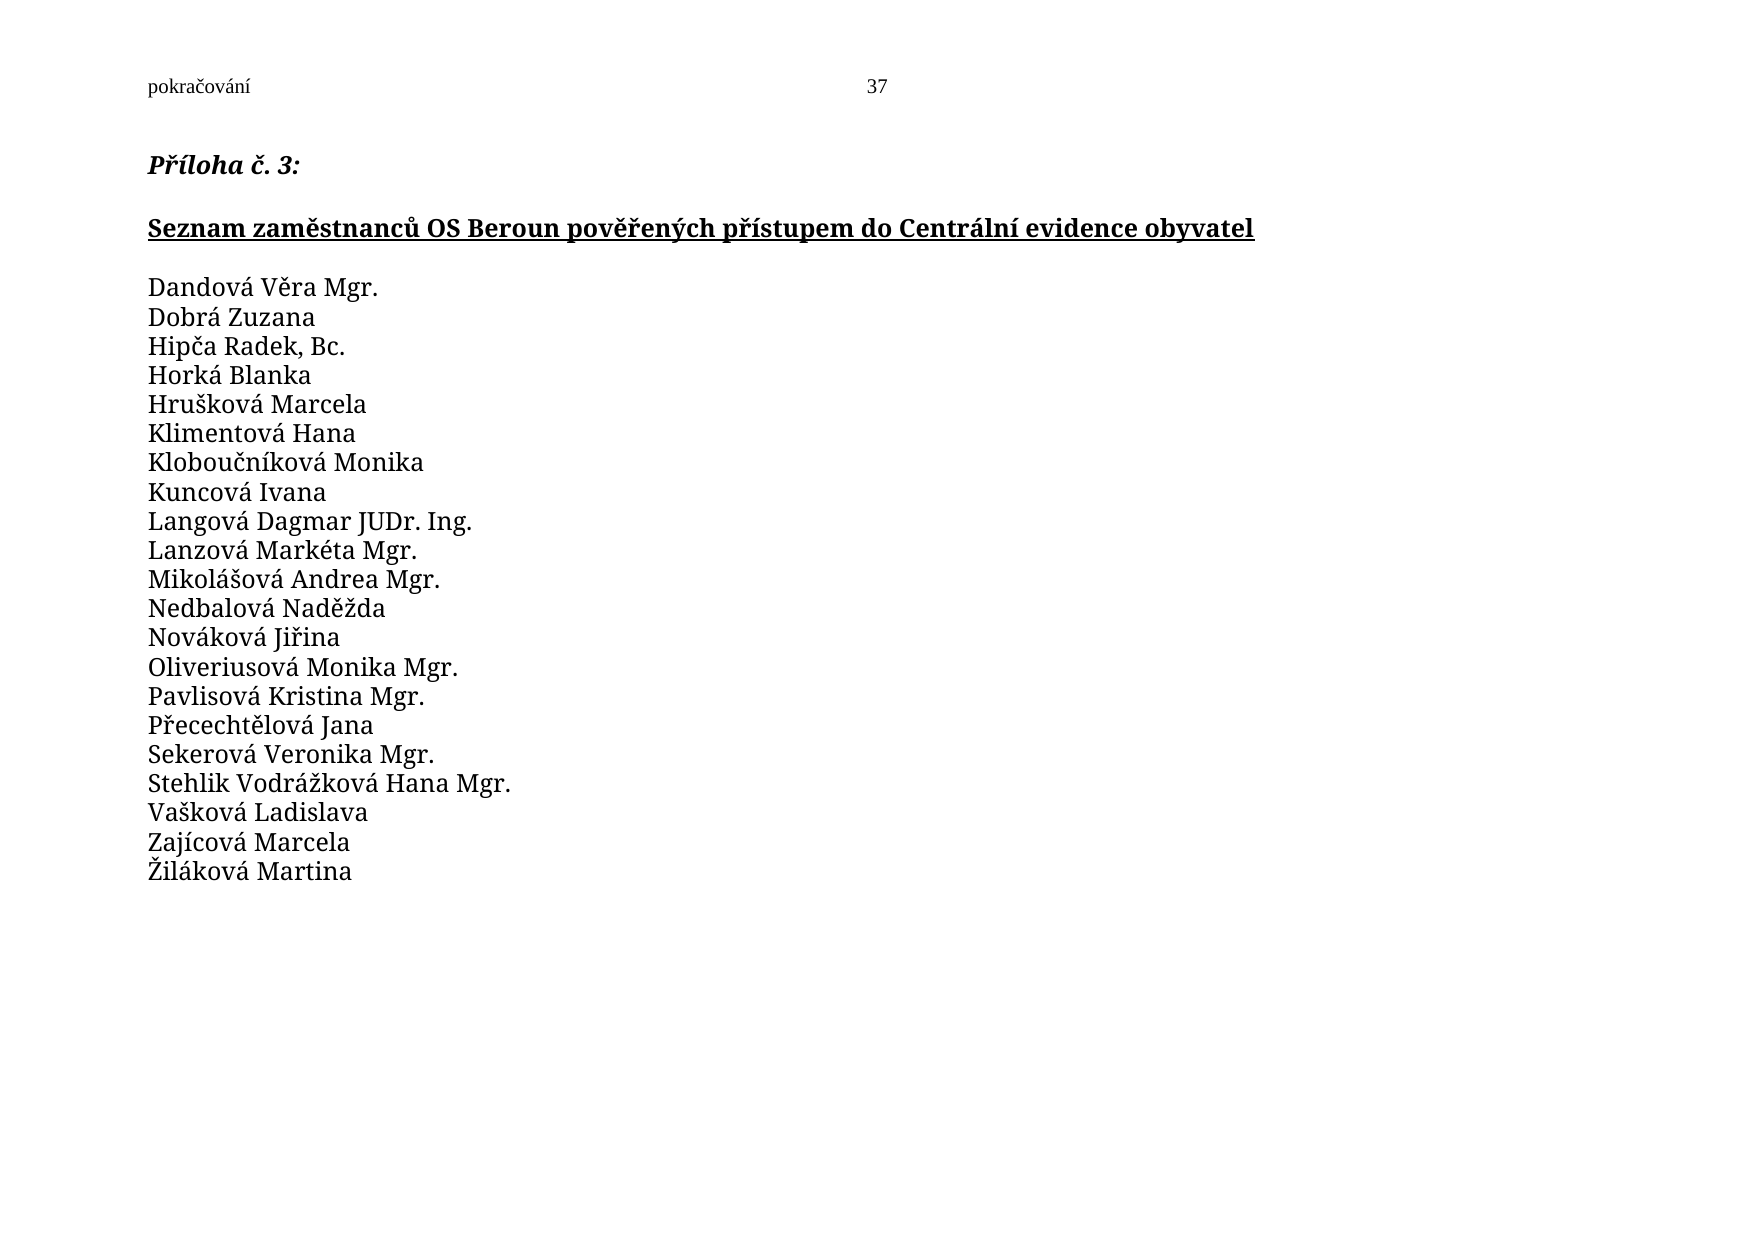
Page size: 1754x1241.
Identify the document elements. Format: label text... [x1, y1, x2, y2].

text Přecechtělová Jana [148, 711, 1606, 740]
text Hipča Radek, Bc. [148, 332, 1606, 361]
text Zajícová Marcela [148, 828, 1606, 857]
text Seznam zaměstnanců OS Beroun pověřených přístupem do Centrální evidence obyvatel [148, 210, 1606, 244]
text Langová Dagmar JUDr. Ing. [148, 507, 1606, 536]
text Horká Blanka [148, 361, 1606, 390]
text Dandová Věra Mgr. [148, 273, 1606, 303]
text Nedbalová Naděžda [148, 594, 1606, 623]
text Kloboučníková Monika [148, 448, 1606, 478]
text Pavlisová Kristina Mgr. [148, 682, 1606, 711]
text Lanzová Markéta Mgr. [148, 536, 1606, 565]
text Dobrá Zuzana [148, 303, 1606, 332]
text Oliveriusová Monika Mgr. [148, 653, 1606, 682]
text Kuncová Ivana [148, 478, 1606, 507]
text Žiláková Martina [148, 857, 1606, 886]
text Nováková Jiřina [148, 623, 1606, 653]
text Příloha č. 3: [148, 148, 1606, 182]
text Mikolášová Andrea Mgr. [148, 565, 1606, 594]
text Stehlik Vodrážková Hana Mgr. [148, 769, 1606, 798]
text Hrušková Marcela [148, 390, 1606, 419]
text Klimentová Hana [148, 419, 1606, 448]
text Vašková Ladislava [148, 798, 1606, 828]
text Sekerová Veronika Mgr. [148, 740, 1606, 769]
